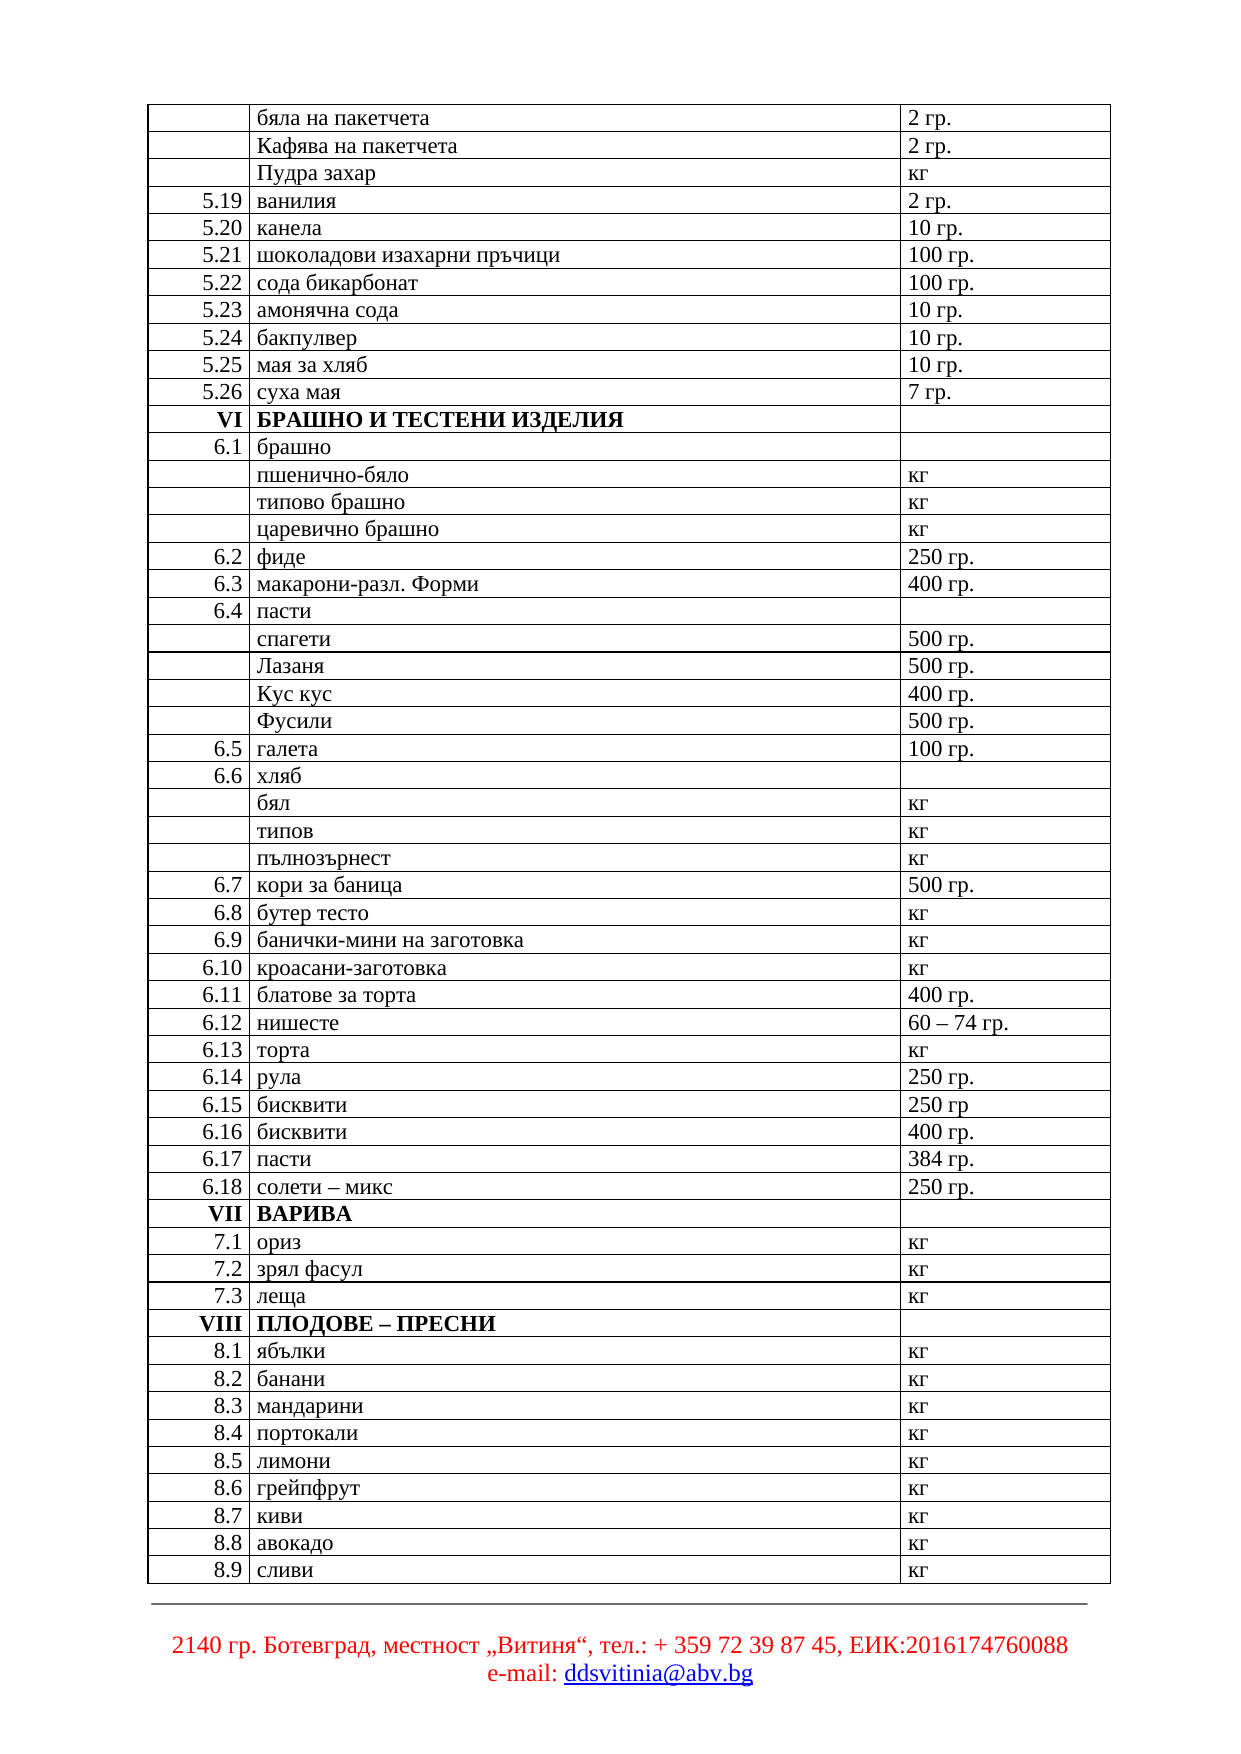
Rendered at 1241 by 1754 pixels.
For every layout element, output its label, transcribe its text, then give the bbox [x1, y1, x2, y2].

table_cell киви [250, 1502, 900, 1528]
table_cell ванилия [250, 187, 900, 213]
table_cell 250 гр. [901, 1173, 1110, 1199]
table_cell 6.6 [149, 762, 249, 788]
table_cell 400 гр. [901, 680, 1110, 706]
table_cell кг [901, 1337, 1110, 1364]
table_cell 8.6 [149, 1474, 249, 1501]
table_cell 100 гр. [901, 735, 1110, 761]
table_cell солети – микс [250, 1173, 900, 1199]
table_cell кг [901, 844, 1110, 871]
table_cell канела [250, 214, 900, 240]
table_cell 8.7 [149, 1502, 249, 1528]
table_cell бисквити [250, 1118, 900, 1144]
table_cell кг [901, 1283, 1110, 1309]
table_cell [901, 598, 1110, 624]
table_cell ВАРИВА [250, 1200, 900, 1227]
table_cell 2 гр. [901, 132, 1110, 158]
table_cell рула [250, 1063, 900, 1090]
table_cell 6.2 [149, 543, 249, 569]
table_cell [901, 1200, 1110, 1227]
table_cell [901, 406, 1110, 432]
table_cell [149, 625, 249, 651]
table_cell царевично брашно [250, 515, 900, 542]
table_cell портокали [250, 1420, 900, 1446]
table_cell [149, 817, 249, 843]
table_cell 10 гр. [901, 296, 1110, 323]
table_cell кг [901, 1529, 1110, 1555]
table_cell кг [901, 1474, 1110, 1501]
table_cell кг [901, 1447, 1110, 1473]
table_cell 2 гр. [901, 105, 1110, 131]
table_cell 6.3 [149, 570, 249, 597]
table_cell кг [901, 461, 1110, 487]
table_cell 5.19 [149, 187, 249, 213]
table_cell 6.7 [149, 872, 249, 898]
table_cell 6.5 [149, 735, 249, 761]
table_cell VІІ [149, 1200, 249, 1227]
table_cell 100 гр. [901, 241, 1110, 268]
table_cell 250 гр [901, 1091, 1110, 1117]
table_cell сода бикарбонат [250, 269, 900, 295]
table_cell [149, 461, 249, 487]
table_cell типово брашно [250, 488, 900, 514]
table_cell 6.9 [149, 926, 249, 953]
table_cell [149, 132, 249, 158]
table_cell кг [901, 817, 1110, 843]
table_cell шоколадови изахарни пръчици [250, 241, 900, 268]
table_cell 6.16 [149, 1118, 249, 1144]
table_cell 400 гр. [901, 1118, 1110, 1144]
table_cell кг [901, 1420, 1110, 1446]
table_cell [149, 707, 249, 733]
table_cell кг [901, 1255, 1110, 1281]
table_cell 8.3 [149, 1392, 249, 1418]
table_cell ПЛОДОВЕ – ПРЕСНИ [250, 1310, 900, 1336]
table_cell бисквити [250, 1091, 900, 1117]
table_cell 6.14 [149, 1063, 249, 1090]
table_cell кори за баница [250, 872, 900, 898]
table_cell [149, 159, 249, 186]
table_cell пасти [250, 1146, 900, 1172]
table_cell сливи [250, 1556, 900, 1583]
table_cell кроасани-заготовка [250, 954, 900, 980]
table_cell типов [250, 817, 900, 843]
table_cell Лазаня [250, 653, 900, 679]
table_cell 100 гр. [901, 269, 1110, 295]
table_cell пасти [250, 598, 900, 624]
table_cell 6.13 [149, 1036, 249, 1062]
table_cell кг [901, 899, 1110, 925]
table_cell кг [901, 488, 1110, 514]
table_cell VІ [149, 406, 249, 432]
table_cell кг [901, 954, 1110, 980]
table_cell нишесте [250, 1009, 900, 1035]
table_cell 7.3 [149, 1283, 249, 1309]
table_cell 8.8 [149, 1529, 249, 1555]
table_cell 7 гр. [901, 379, 1110, 405]
table_cell Кус кус [250, 680, 900, 706]
table_cell бакпулвер [250, 324, 900, 350]
table_cell 5.20 [149, 214, 249, 240]
table_cell спагети [250, 625, 900, 651]
table_cell [149, 653, 249, 679]
table_cell суха мая [250, 379, 900, 405]
table_cell кг [901, 1365, 1110, 1391]
table_cell Кафява на пакетчета [250, 132, 900, 158]
table_cell Пудра захар [250, 159, 900, 186]
table_cell 500 гр. [901, 707, 1110, 733]
table_cell банички-мини на заготовка [250, 926, 900, 953]
table_cell макарони-разл. Форми [250, 570, 900, 597]
table_cell 7.1 [149, 1228, 249, 1254]
table_cell авокадо [250, 1529, 900, 1555]
table_cell кг [901, 926, 1110, 953]
table_cell 5.23 [149, 296, 249, 323]
table_cell 500 гр. [901, 625, 1110, 651]
table_cell 5.24 [149, 324, 249, 350]
table_cell [901, 1310, 1110, 1336]
table_cell 6.8 [149, 899, 249, 925]
table_cell блатове за торта [250, 981, 900, 1007]
table_cell 6.10 [149, 954, 249, 980]
table_cell пълнозърнест [250, 844, 900, 871]
table_cell 6.11 [149, 981, 249, 1007]
table_cell 60 – 74 гр. [901, 1009, 1110, 1035]
table_cell бял [250, 789, 900, 816]
table_cell зрял фасул [250, 1255, 900, 1281]
table_cell мая за хляб [250, 351, 900, 377]
table_cell галета [250, 735, 900, 761]
table_cell кг [901, 1036, 1110, 1062]
picture [147, 1595, 1093, 1612]
table_cell лимони [250, 1447, 900, 1473]
table_cell [149, 488, 249, 514]
table_cell VIІІ [149, 1310, 249, 1336]
table_cell хляб [250, 762, 900, 788]
table_cell 400 гр. [901, 570, 1110, 597]
table_cell 500 гр. [901, 653, 1110, 679]
table_cell [149, 844, 249, 871]
table_cell 400 гр. [901, 981, 1110, 1007]
table_cell 10 гр. [901, 214, 1110, 240]
table_cell 500 гр. [901, 872, 1110, 898]
table_cell [149, 680, 249, 706]
table_cell 250 гр. [901, 1063, 1110, 1090]
table_cell [149, 789, 249, 816]
table_cell 8.4 [149, 1420, 249, 1446]
table_cell 8.1 [149, 1337, 249, 1364]
table_cell фиде [250, 543, 900, 569]
table_cell 6.18 [149, 1173, 249, 1199]
table_cell 384 гр. [901, 1146, 1110, 1172]
table_cell торта [250, 1036, 900, 1062]
table_cell банани [250, 1365, 900, 1391]
table_cell кг [901, 1392, 1110, 1418]
table_cell 6.17 [149, 1146, 249, 1172]
table_cell 5.26 [149, 379, 249, 405]
table_cell грейпфрут [250, 1474, 900, 1501]
table_cell 5.25 [149, 351, 249, 377]
table_cell 7.2 [149, 1255, 249, 1281]
table_cell 6.1 [149, 433, 249, 459]
table_cell 5.22 [149, 269, 249, 295]
table_cell БРАШНО И ТЕСТЕНИ ИЗДЕЛИЯ [250, 406, 900, 432]
table_cell 5.21 [149, 241, 249, 268]
table_cell 2 гр. [901, 187, 1110, 213]
table_cell 10 гр. [901, 324, 1110, 350]
table_cell кг [901, 1502, 1110, 1528]
table_cell леща [250, 1283, 900, 1309]
table_cell [901, 433, 1110, 459]
table_cell [901, 762, 1110, 788]
table_cell кг [901, 515, 1110, 542]
table_cell бяла на пакетчета [250, 105, 900, 131]
table_cell пшенично-бяло [250, 461, 900, 487]
table_cell [149, 515, 249, 542]
table_cell кг [901, 789, 1110, 816]
table_cell [149, 105, 249, 131]
table_cell 8.9 [149, 1556, 249, 1583]
table_cell 6.15 [149, 1091, 249, 1117]
table_cell 8.2 [149, 1365, 249, 1391]
table_cell мандарини [250, 1392, 900, 1418]
table_cell Фусили [250, 707, 900, 733]
table_cell кг [901, 1556, 1110, 1583]
table_cell амонячна сода [250, 296, 900, 323]
table_cell брашно [250, 433, 900, 459]
table_cell кг [901, 159, 1110, 186]
table_cell кг [901, 1228, 1110, 1254]
table_cell 6.12 [149, 1009, 249, 1035]
table_cell 8.5 [149, 1447, 249, 1473]
table_cell 10 гр. [901, 351, 1110, 377]
table_cell ябълки [250, 1337, 900, 1364]
table_cell бутер тесто [250, 899, 900, 925]
table_cell 250 гр. [901, 543, 1110, 569]
table_cell 6.4 [149, 598, 249, 624]
table_cell ориз [250, 1228, 900, 1254]
